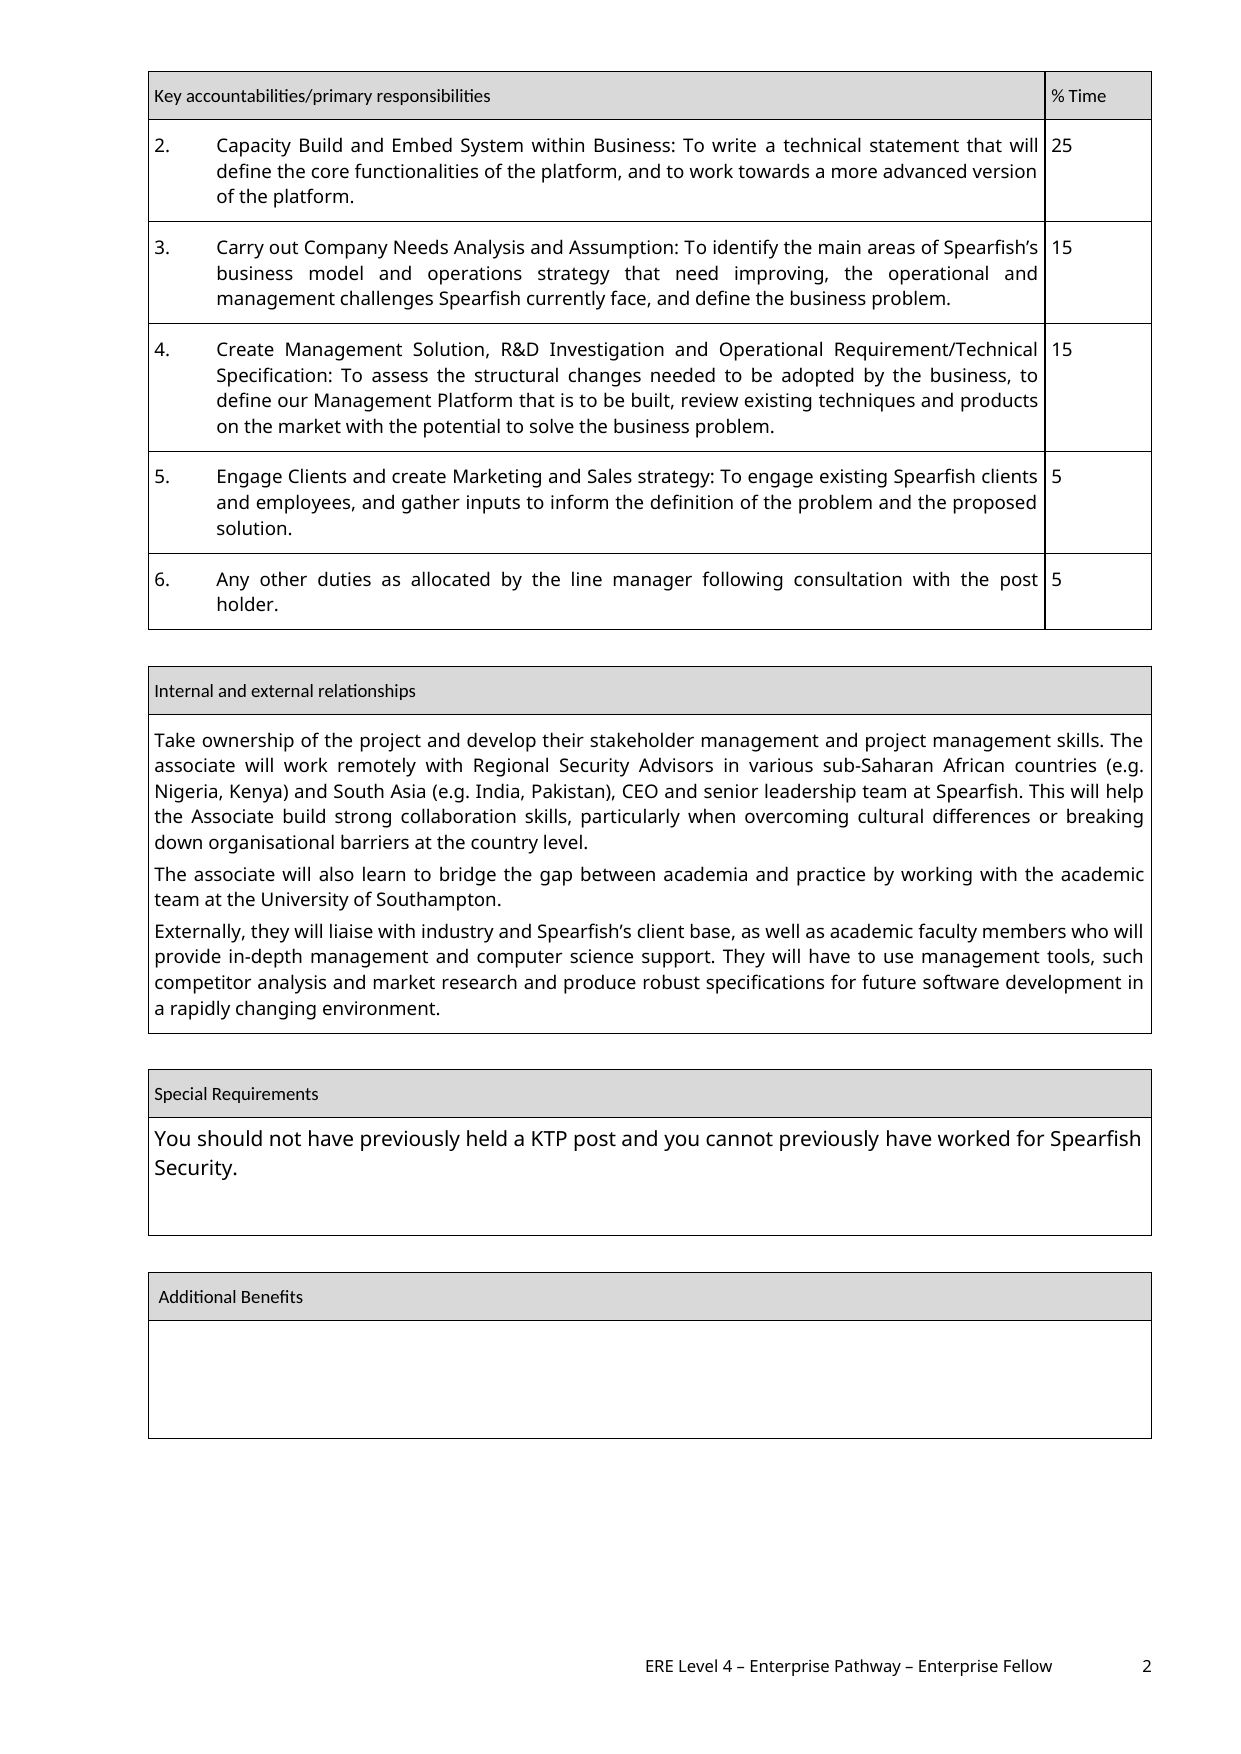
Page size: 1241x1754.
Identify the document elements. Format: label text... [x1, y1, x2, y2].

table_cell [149, 222, 210, 323]
table_cell [149, 120, 210, 221]
table_cell 15 [1046, 222, 1151, 323]
table_cell Take ownership of the project and develop their stakeholder management and project management skills. The associate will work remotely with Regional Security Advisors in various sub-Saharan African countries (e.g. Nigeria, Kenya) and South Asia (e.g. India, Pakistan), CEO and senior leadership team at Spearfish. This will help the Associate build strong collaboration skills, particularly when overcoming cultural differences or breaking down organisational barriers at the country level. The associate will also learn to bridge the gap between academia and practice by working with the academic team at the University of Southampton. Externally, they will liaise with industry and Spearfish’s client base, as well as academic faculty members who will provide in-depth management and computer science support. They will have to use management tools, such competitor analysis and market research and produce robust specifications for future software development in a rapidly changing environment. [149, 715, 1151, 1032]
table_cell [149, 452, 210, 553]
table_cell Create Management Solution, R&D Investigation and Operational Requirement/Technical Specification: To assess the structural changes needed to be adopted by the business, to define our Management Platform that is to be built, review existing techniques and products on the market with the potential to solve the business problem. [210, 324, 1044, 451]
table_cell Engage Clients and create Marketing and Sales strategy: To engage existing Spearfish clients and employees, and gather inputs to inform the definition of the problem and the proposed solution. [210, 452, 1044, 553]
table_header Internal and external relationships [149, 667, 1151, 714]
table_cell You should not have previously held a KTP post and you cannot previously have worked for Spearfish Security. [149, 1118, 1151, 1235]
table_cell 5 [1046, 554, 1151, 629]
table_cell Carry out Company Needs Analysis and Assumption: To identify the main areas of Spearfish’s business model and operations strategy that need improving, the operational and management challenges Spearfish currently face, and define the business problem. [210, 222, 1044, 323]
table_header Additional Benefits [149, 1273, 1151, 1320]
table_cell 5 [1046, 452, 1151, 553]
table_cell [149, 1321, 1151, 1438]
table_header % Time [1046, 72, 1151, 119]
table_cell Any other duties as allocated by the line manager following consultation with the post holder. [210, 554, 1044, 629]
table_cell Capacity Build and Embed System within Business: To write a technical statement that will define the core functionalities of the platform, and to work towards a more advanced version of the platform. [210, 120, 1044, 221]
table_cell 25 [1046, 120, 1151, 221]
table_header Special Requirements [149, 1070, 1151, 1117]
table_cell [149, 554, 210, 629]
table_cell 15 [1046, 324, 1151, 451]
table_cell [149, 324, 210, 451]
table_header Key accountabilities/primary responsibilities [149, 72, 1044, 119]
